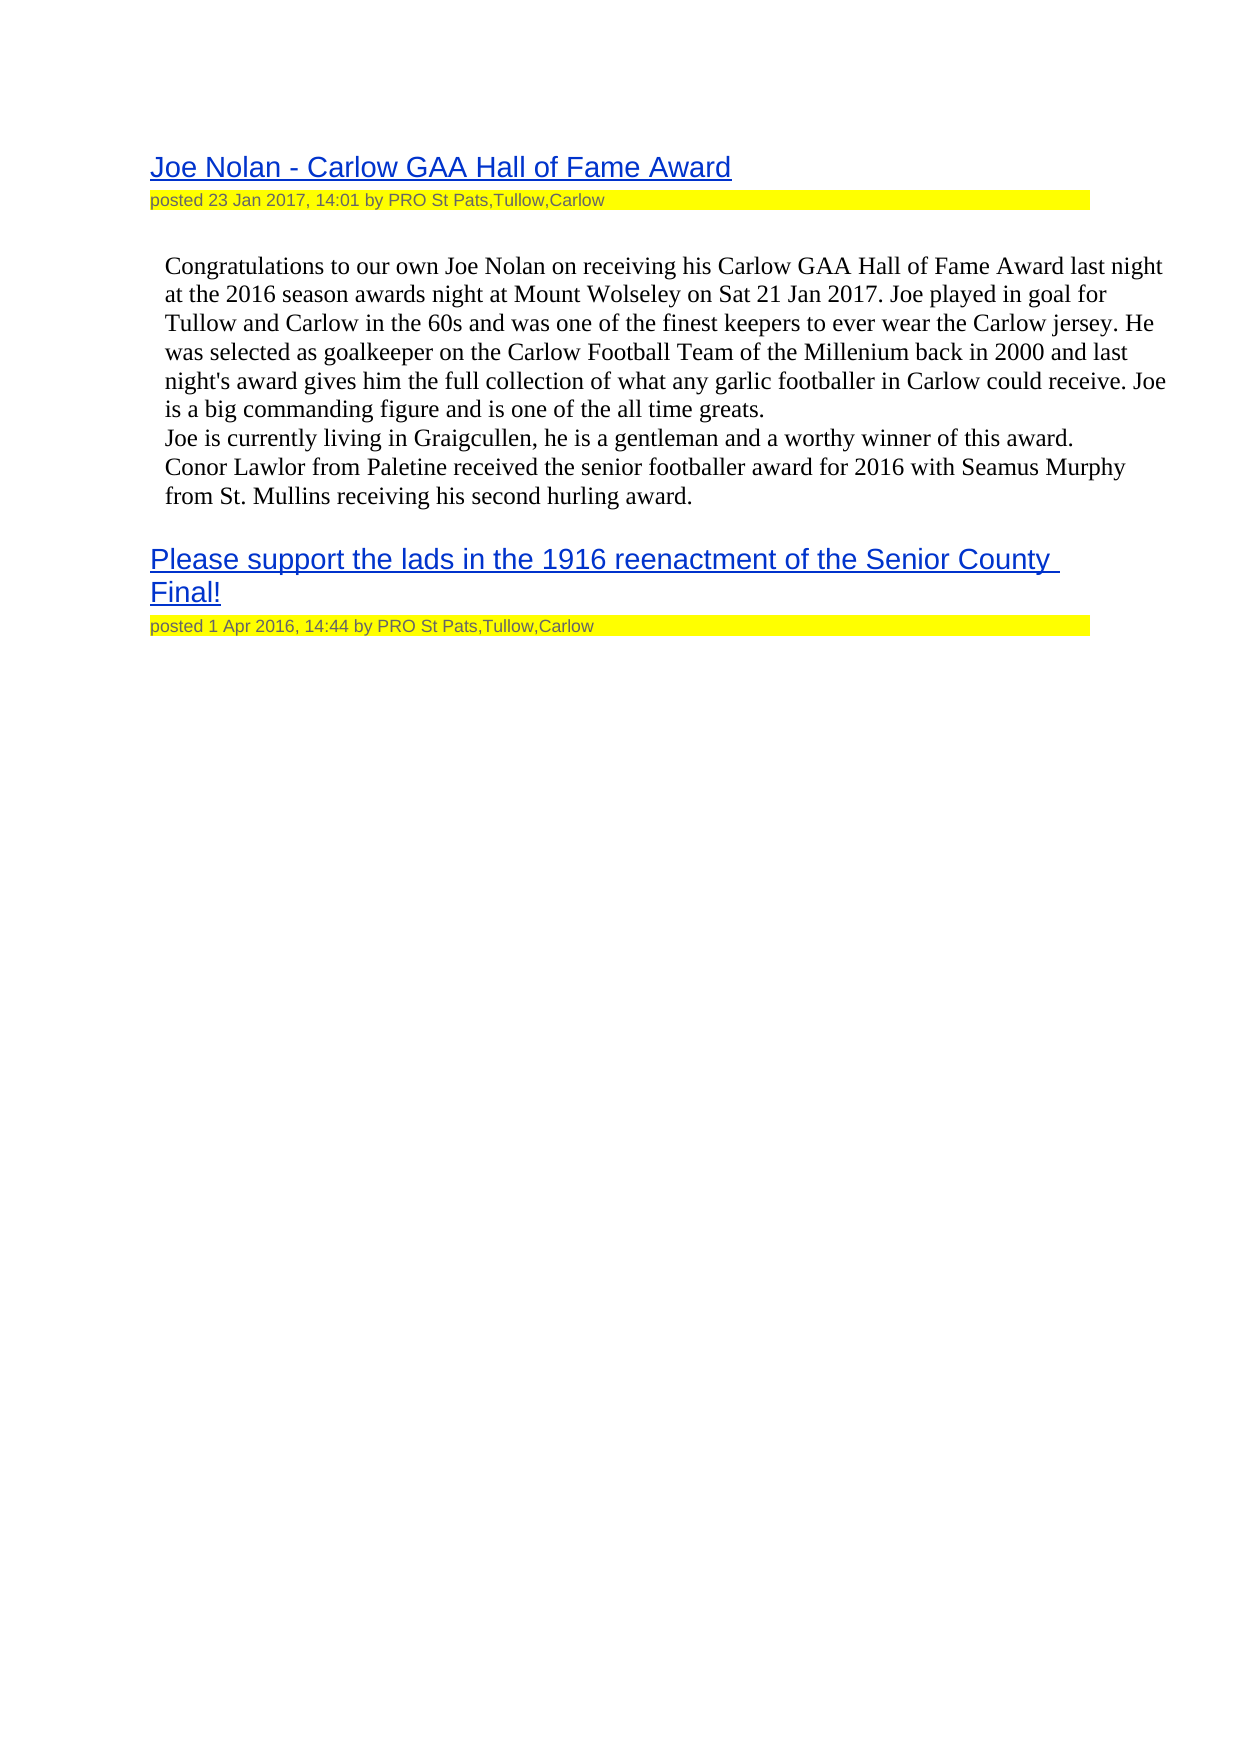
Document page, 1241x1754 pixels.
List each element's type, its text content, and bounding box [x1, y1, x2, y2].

text Please support the lads in the 1916 reenactment of the Senior County Final! [150, 542, 1090, 609]
text posted 1 Apr 2016, 14:44 by PRO St Pats,Tullow,Carlow [150, 615, 1090, 636]
table_header Congratulations to our own Joe Nolan on receiving his Carlow GAA Hall of Fame Award last night at the 2016 season awards night at Mount Wolseley on Sat 21 Jan 2017. Joe played in goal for Tullow and Carlow in the 60s and was one of the finest keepers to ever wear the Carlow jersey. He was selected as goalkeeper on the Carlow Football Team of the Millenium back in 2000 and last night's award gives him the full collection of what any garlic footballer in Carlow could receive. Joe is a big commanding figure and is one of the all time greats. Joe is currently living in Graigcullen, he is a gentleman and a worthy winner of this award. Conor Lawlor from Paletine received the senior footballer award for 2016 with Seamus Murphy from St. Mullins receiving his second hurling award. [149, 227, 1187, 542]
text Joe Nolan - Carlow GAA Hall of Fame Award [150, 150, 1090, 183]
text posted 23 Jan 2017, 14:01 by PRO St Pats,Tullow,Carlow [150, 190, 1090, 210]
